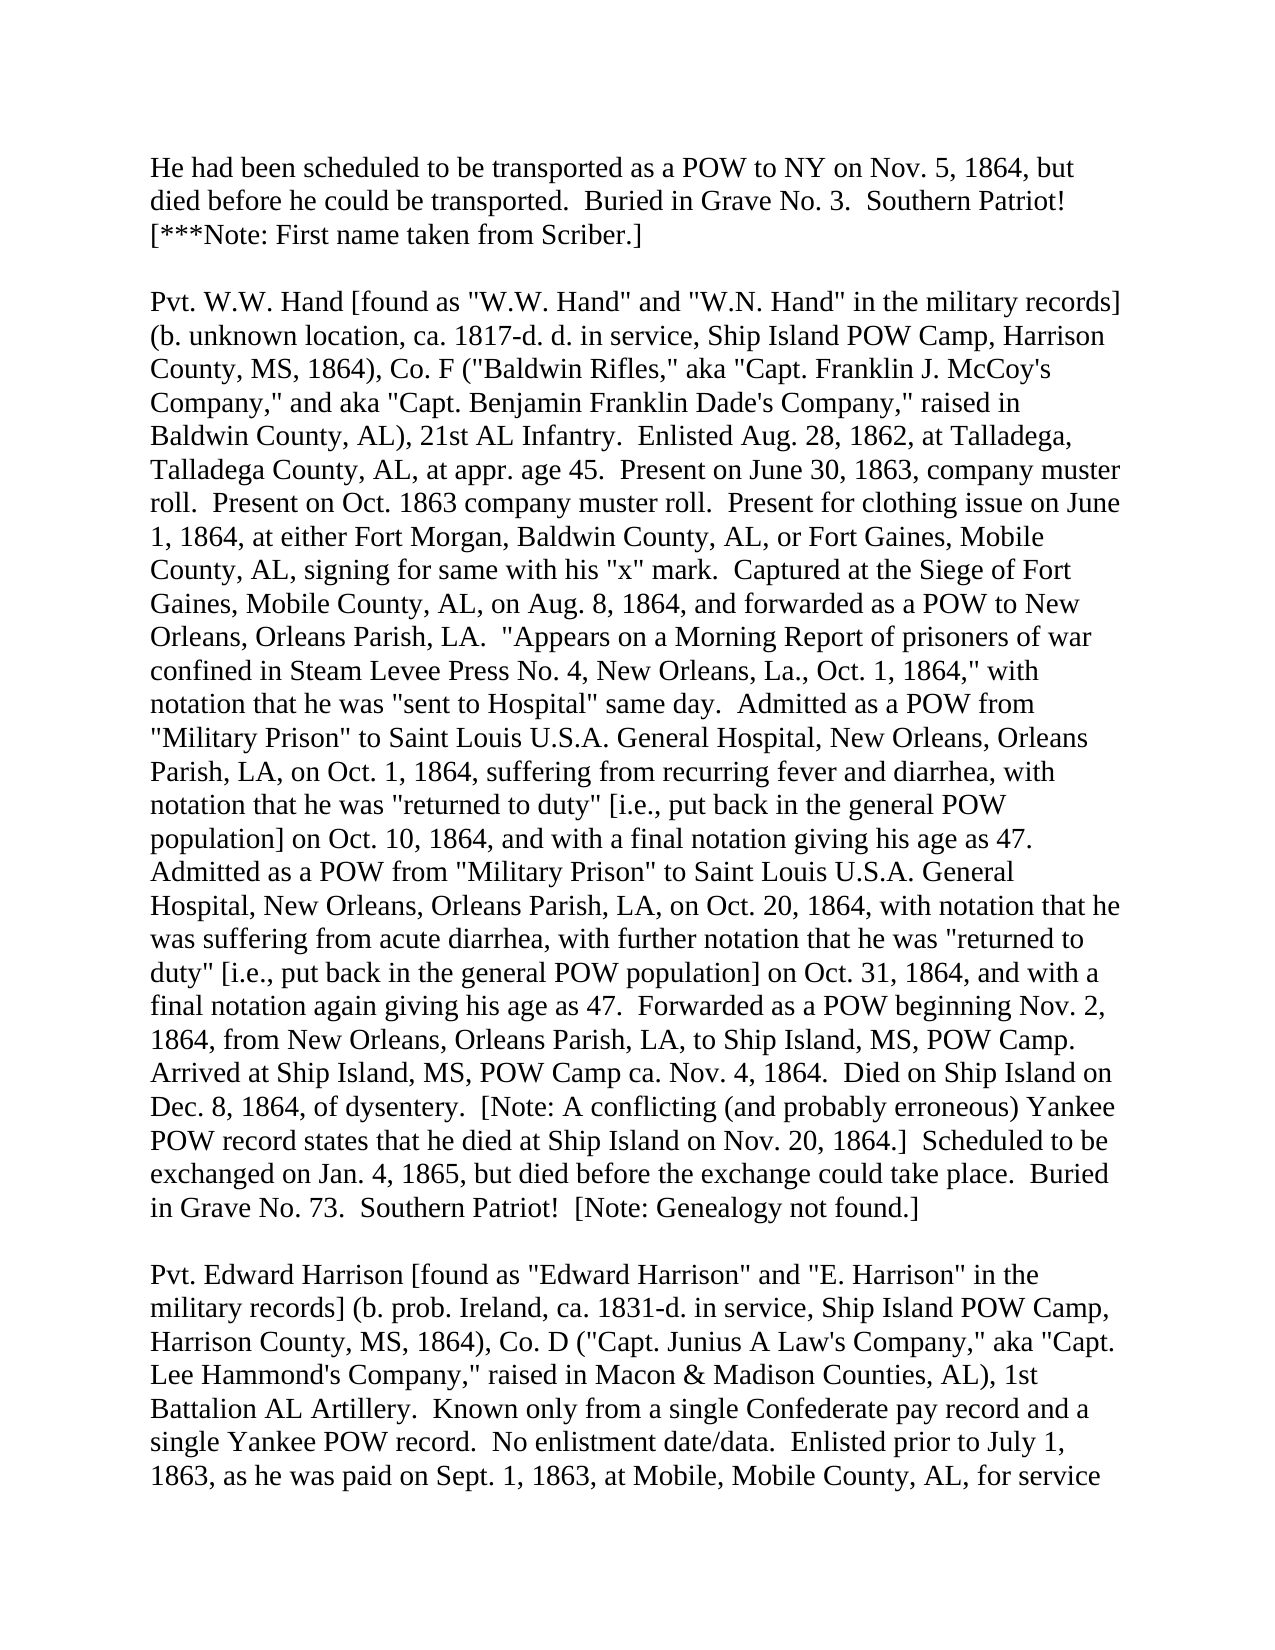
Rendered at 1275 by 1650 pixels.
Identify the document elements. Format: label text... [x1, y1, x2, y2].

text (b. unknown location, ca. 1817-d. d. in service, Ship Island POW Camp, Harrison County, MS, 1864), Co. F ("Baldwin Rifles," aka "Capt. Franklin J. McCoy's Company," and aka "Capt. Benjamin Franklin Dade's Company," raised in Baldwin County, AL), 21st AL Infantry. Enlisted Aug. 28, 1862, at Talladega, Talladega County, AL, at appr. age 45. Present on June 30, 1863, company muster roll. Present on Oct. 1863 company muster roll. Present for clothing issue on June 1, 1864, at either Fort Morgan, Baldwin County, AL, or Fort Gaines, Mobile County, AL, signing for same with his "x" mark. Captured at the Siege of Fort Gaines, Mobile County, AL, on Aug. 8, 1864, and forwarded as a POW to New Orleans, Orleans Parish, LA. "Appears on a Morning Report of prisoners of war confined in Steam Levee Press No. 4, New Orleans, La., Oct. 1, 1864," with notation that he was "sent to Hospital" same day. Admitted as a POW from "Military Prison" to Saint Louis U.S.A. General Hospital, New Orleans, Orleans Parish, LA, on Oct. 1, 1864, suffering from recurring fever and diarrhea, with notation that he was "returned to duty" [i.e., put back in the general POW population] on Oct. 10, 1864, and with a final notation giving his age as 47. Admitted as a POW from "Military Prison" to Saint Louis U.S.A. General Hospital, New Orleans, Orleans Parish, LA, on Oct. 20, 1864, with notation that he was suffering from acute diarrhea, with further notation that he was "returned to duty" [i.e., put back in the general POW population] on Oct. 31, 1864, and with a final notation again giving his age as 47. Forwarded as a POW beginning Nov. 2, 1864, from New Orleans, Orleans Parish, LA, to Ship Island, MS, POW Camp. Arrived at Ship Island, MS, POW Camp ca. Nov. 4, 1864. Died on Ship Island on Dec. 8, 1864, of dysentery. [Note: A conflicting (and probably erroneous) Yankee POW record states that he died at Ship Island on Nov. 20, 1864.] Scheduled to be exchanged on Jan. 4, 1865, but died before the exchange could take place. Buried in Grave No. 73. Southern Patriot! [Note: Genealogy not found.] [150, 318, 1125, 1223]
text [150, 150, 1125, 251]
text Pvt. W.W. Hand [found as "W.W. Hand" and "W.N. Hand" in the military records] [150, 284, 1125, 318]
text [150, 1257, 1125, 1492]
